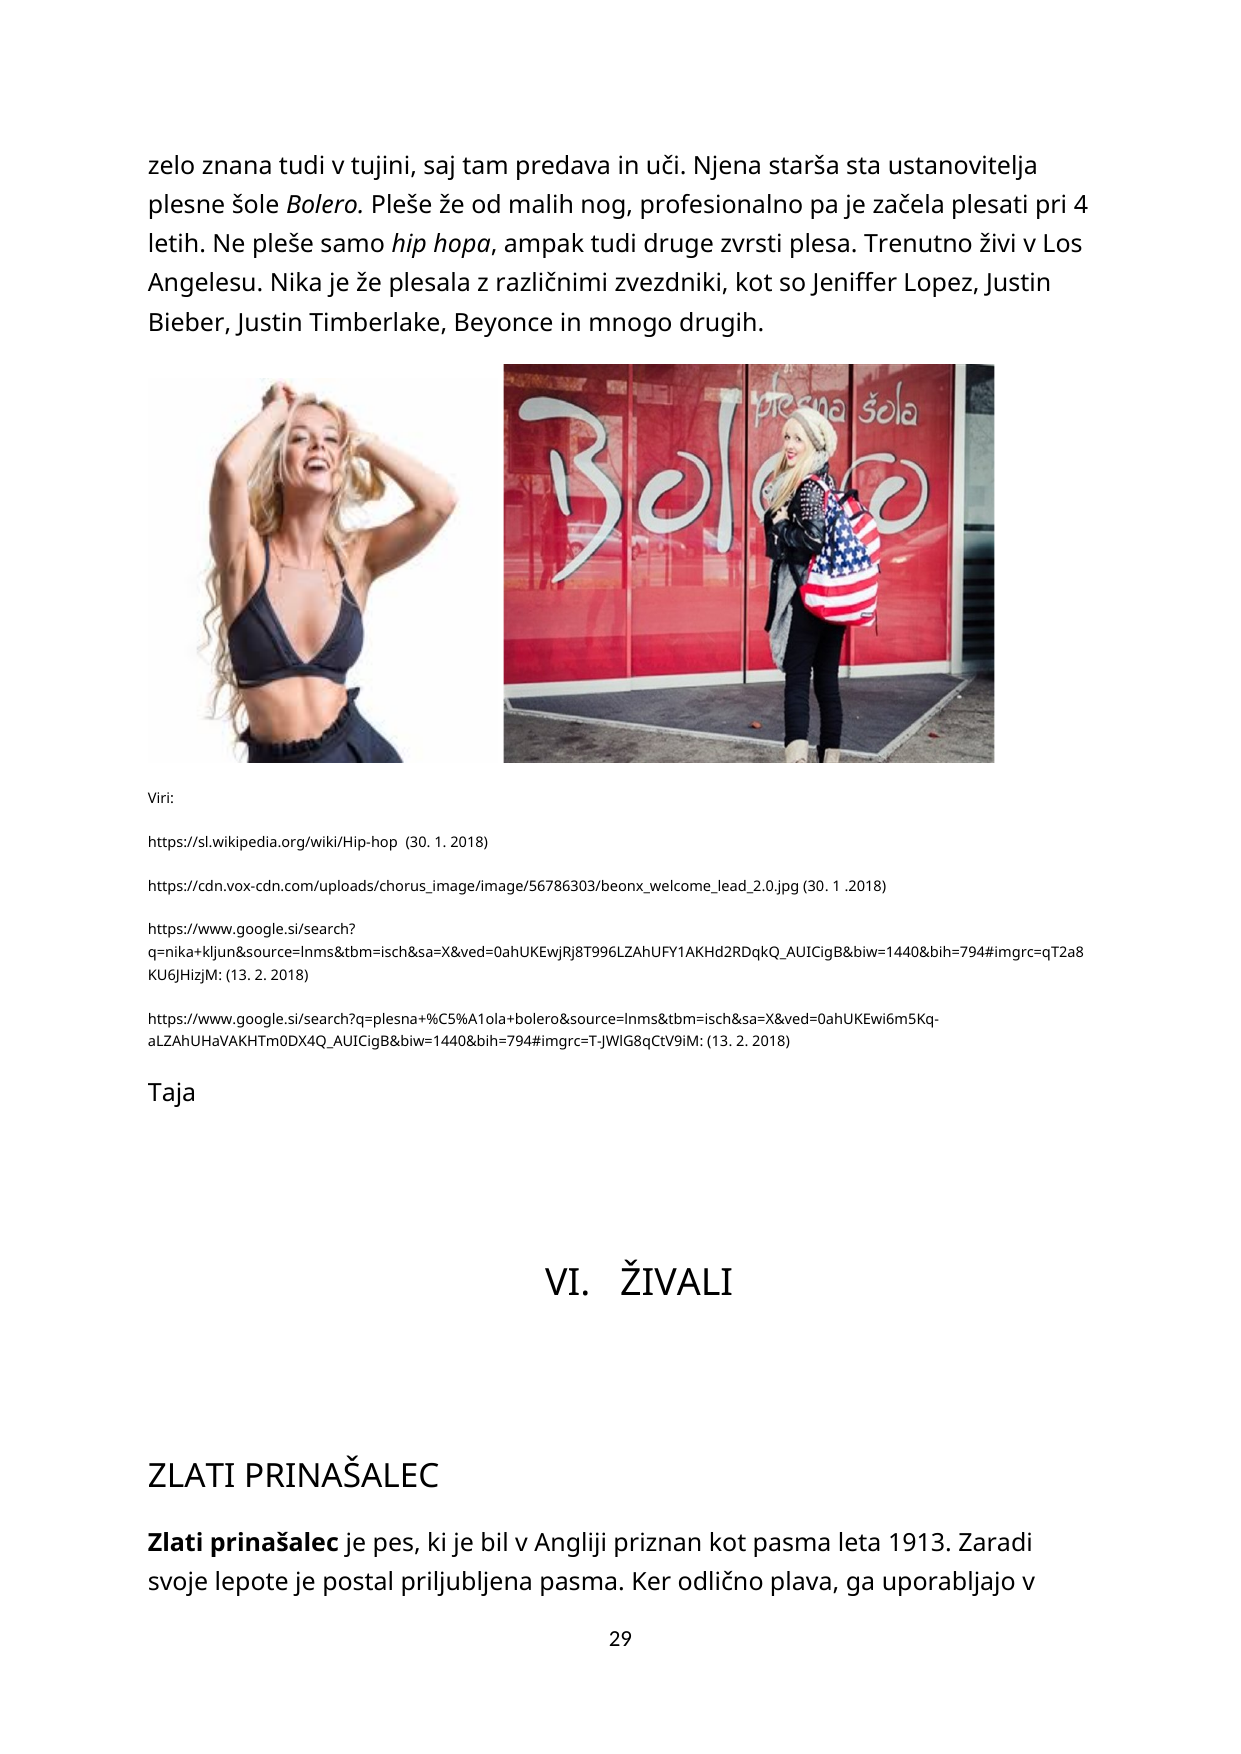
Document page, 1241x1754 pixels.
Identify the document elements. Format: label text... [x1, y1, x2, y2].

text https://cdn.vox-cdn.com/uploads/chorus_image/image/56786303/beonx_welcome_lead_2.0.jpg (30. 1 .2018) [148, 876, 1093, 895]
text Viri: [148, 788, 1093, 808]
text https://sl.wikipedia.org/wiki/Hip-hop (30. 1. 2018) [148, 832, 1093, 852]
text Taja [148, 1075, 1093, 1109]
text ZLATI PRINAŠALEC [148, 1452, 1093, 1497]
text https://www.google.si/search?q=nika+kljun&source=lnms&tbm=isch&sa=X&ved=0ahUKEwjRj8T996LZAhUFY1AKHd2RDqkQ_AUICigB&biw=1440&bih=794#imgrc=qT2a8KU6JHizjM: (13. 2. 2018) [148, 919, 1093, 985]
picture [503, 364, 995, 763]
text https://www.google.si/search?q=plesna+%C5%A1ola+bolero&source=lnms&tbm=isch&sa=X&ved=0ahUKEwi6m5Kq-aLZAhUHaVAKHTm0DX4Q_AUICigB&biw=1440&bih=794#imgrc=T-JWlG8qCtV9iM: (13. 2. 2018) [148, 1008, 1093, 1051]
picture [147, 378, 498, 763]
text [148, 1525, 1093, 1598]
list ŽIVALI [185, 1255, 1093, 1306]
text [148, 148, 1093, 338]
